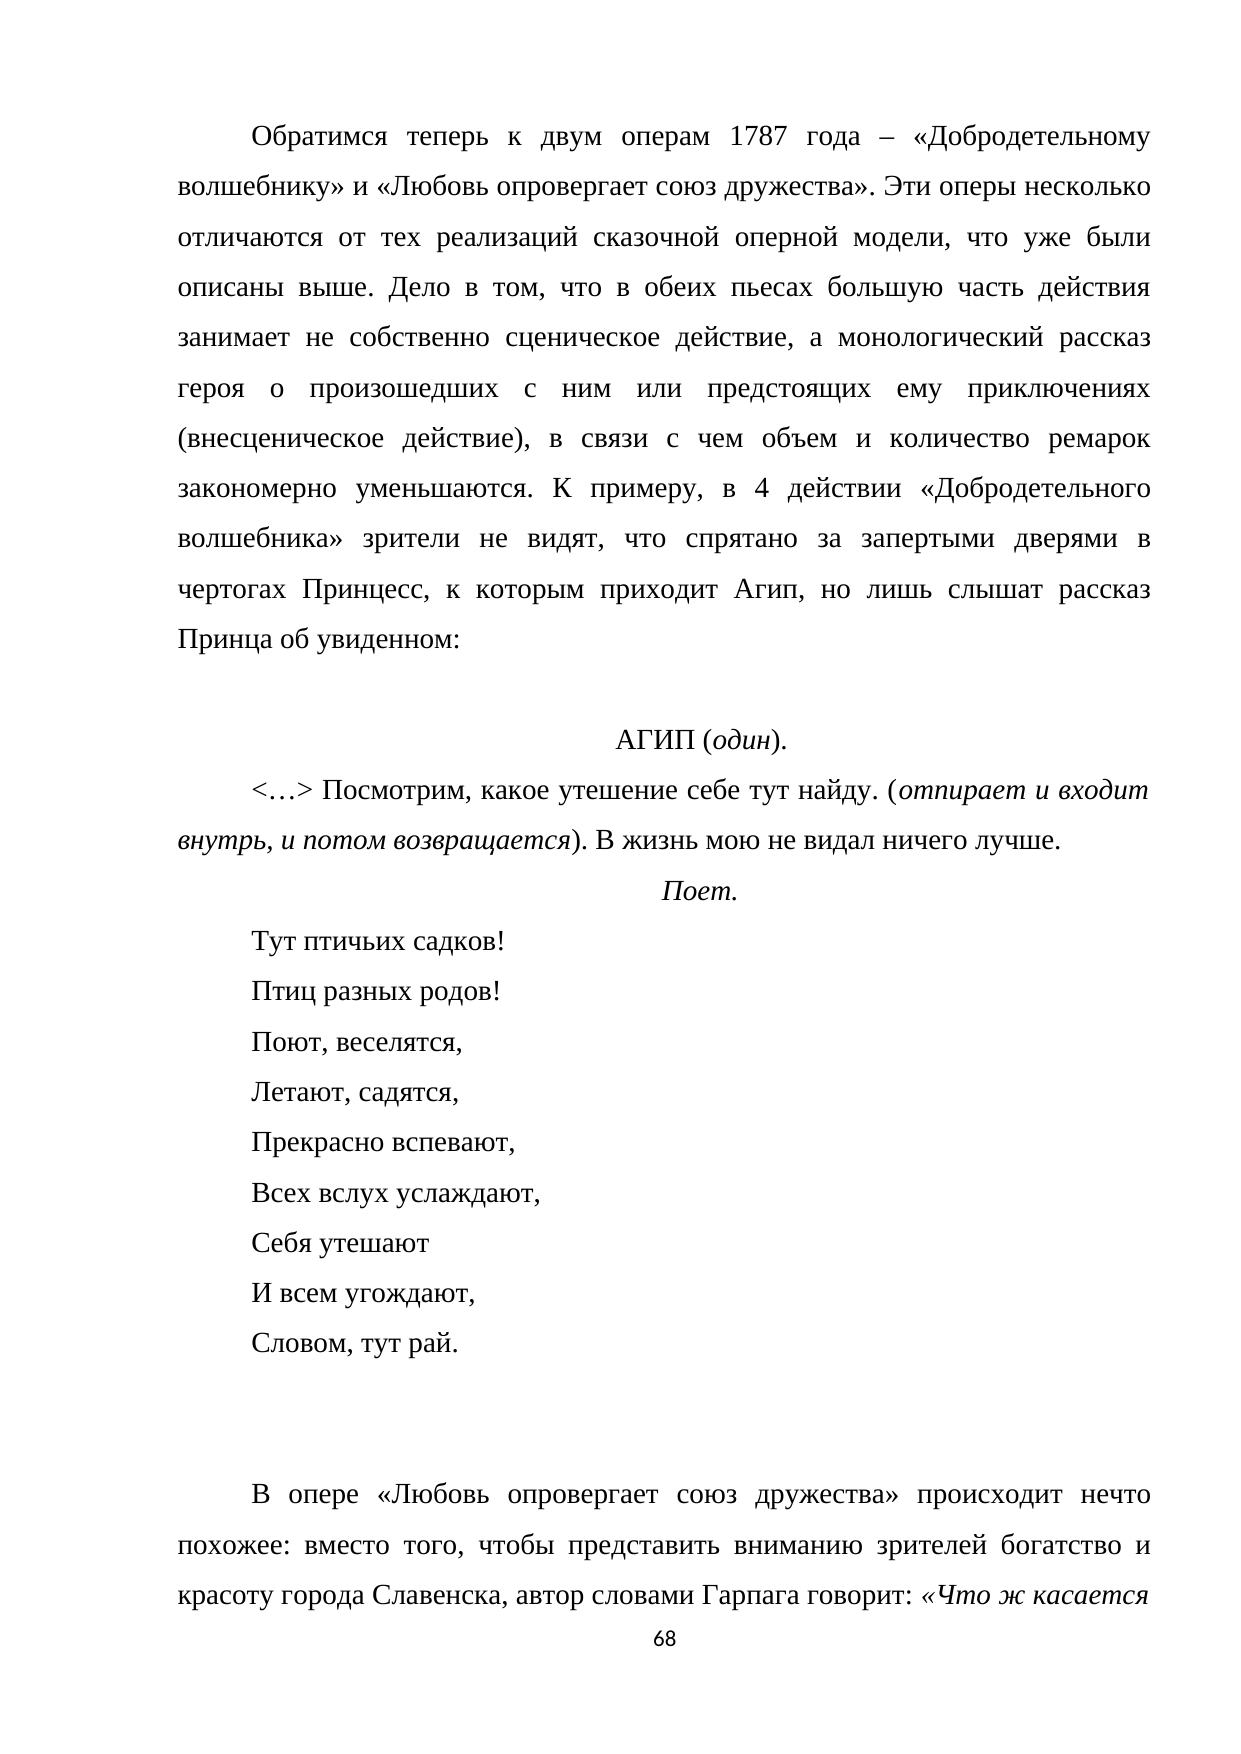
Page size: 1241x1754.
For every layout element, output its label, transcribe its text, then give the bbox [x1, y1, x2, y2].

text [177, 1477, 1152, 1611]
text Всех вслух услаждают, [177, 1175, 1152, 1208]
text Обратимся теперь к двум операм 1787 года – «Добродетельному волшебнику» и «Любовь опровергает союз дружества». Эти оперы несколько отличаются от тех реализаций сказочной оперной модели, что уже были описаны выше. Дело в том, что в обеих пьесах большую часть действия занимает не собственно сценическое действие, а монологический рассказ героя о произошедших с ним или предстоящих ему приключениях (внесценическое действие), в связи с чем объем и количество ремарок закономерно уменьшаются. К примеру, в 4 действии «Добродетельного волшебника» зрители не видят, что спрятано за запертыми дверями в чертогах Принцесс, к которым приходит Агип, но лишь слышат рассказ Принца об увиденном: [177, 118, 1152, 655]
text <…> Посмотрим, какое утешение себе тут найду. (отпирает и входит внутрь, и потом возвращается). В жизнь мою не видал ничего лучше. [177, 772, 1152, 856]
text Поет. [177, 873, 1152, 906]
text И всем угождают, [177, 1275, 1152, 1309]
text Прекрасно вспевают, [177, 1124, 1152, 1158]
text Птиц разных родов! [177, 973, 1152, 1007]
text Поют, веселятся, [177, 1024, 1152, 1057]
text АГИП (один). [177, 722, 1152, 755]
text Тут птичьих садков! [177, 923, 1152, 957]
text Словом, тут рай. [177, 1326, 1152, 1359]
text Себя утешают [177, 1225, 1152, 1258]
text Летают, садятся, [177, 1074, 1152, 1108]
